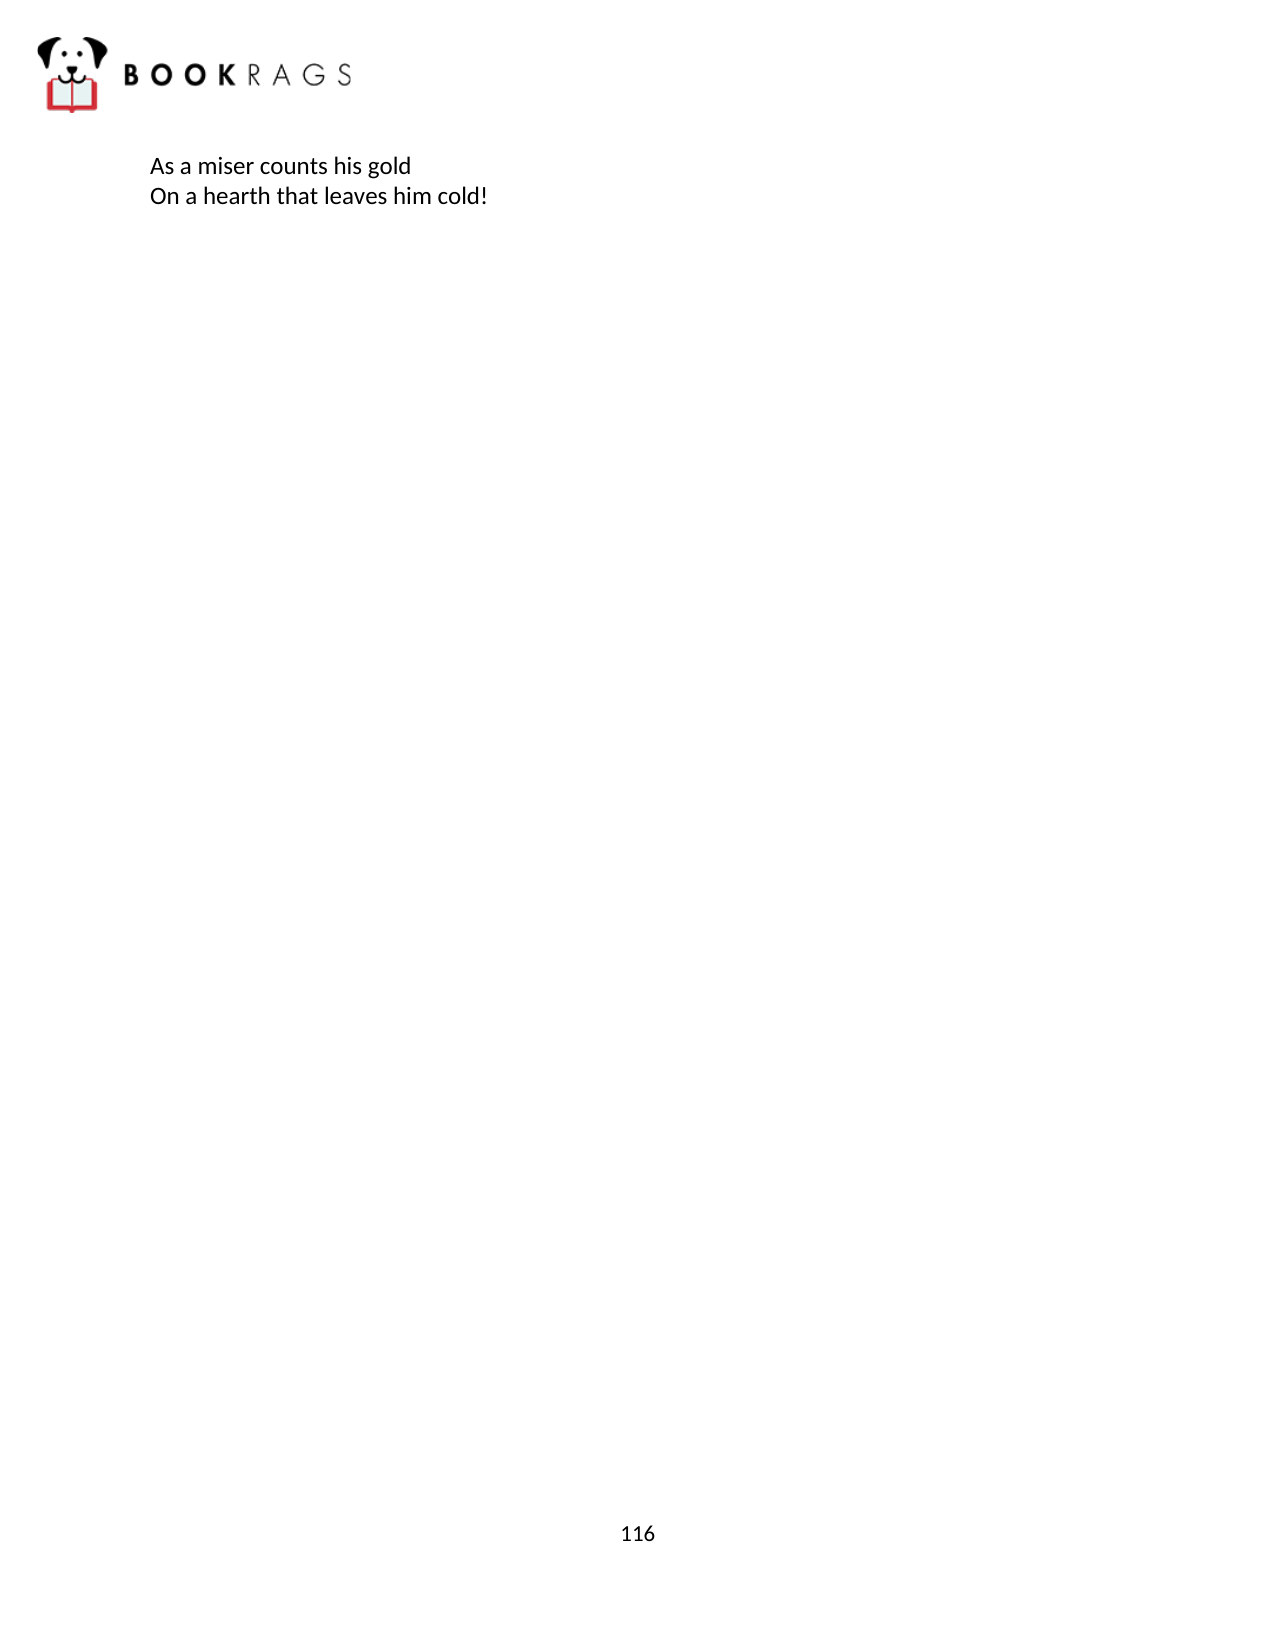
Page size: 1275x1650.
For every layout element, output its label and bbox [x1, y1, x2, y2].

text [150, 150, 1125, 211]
picture [37, 37, 351, 113]
